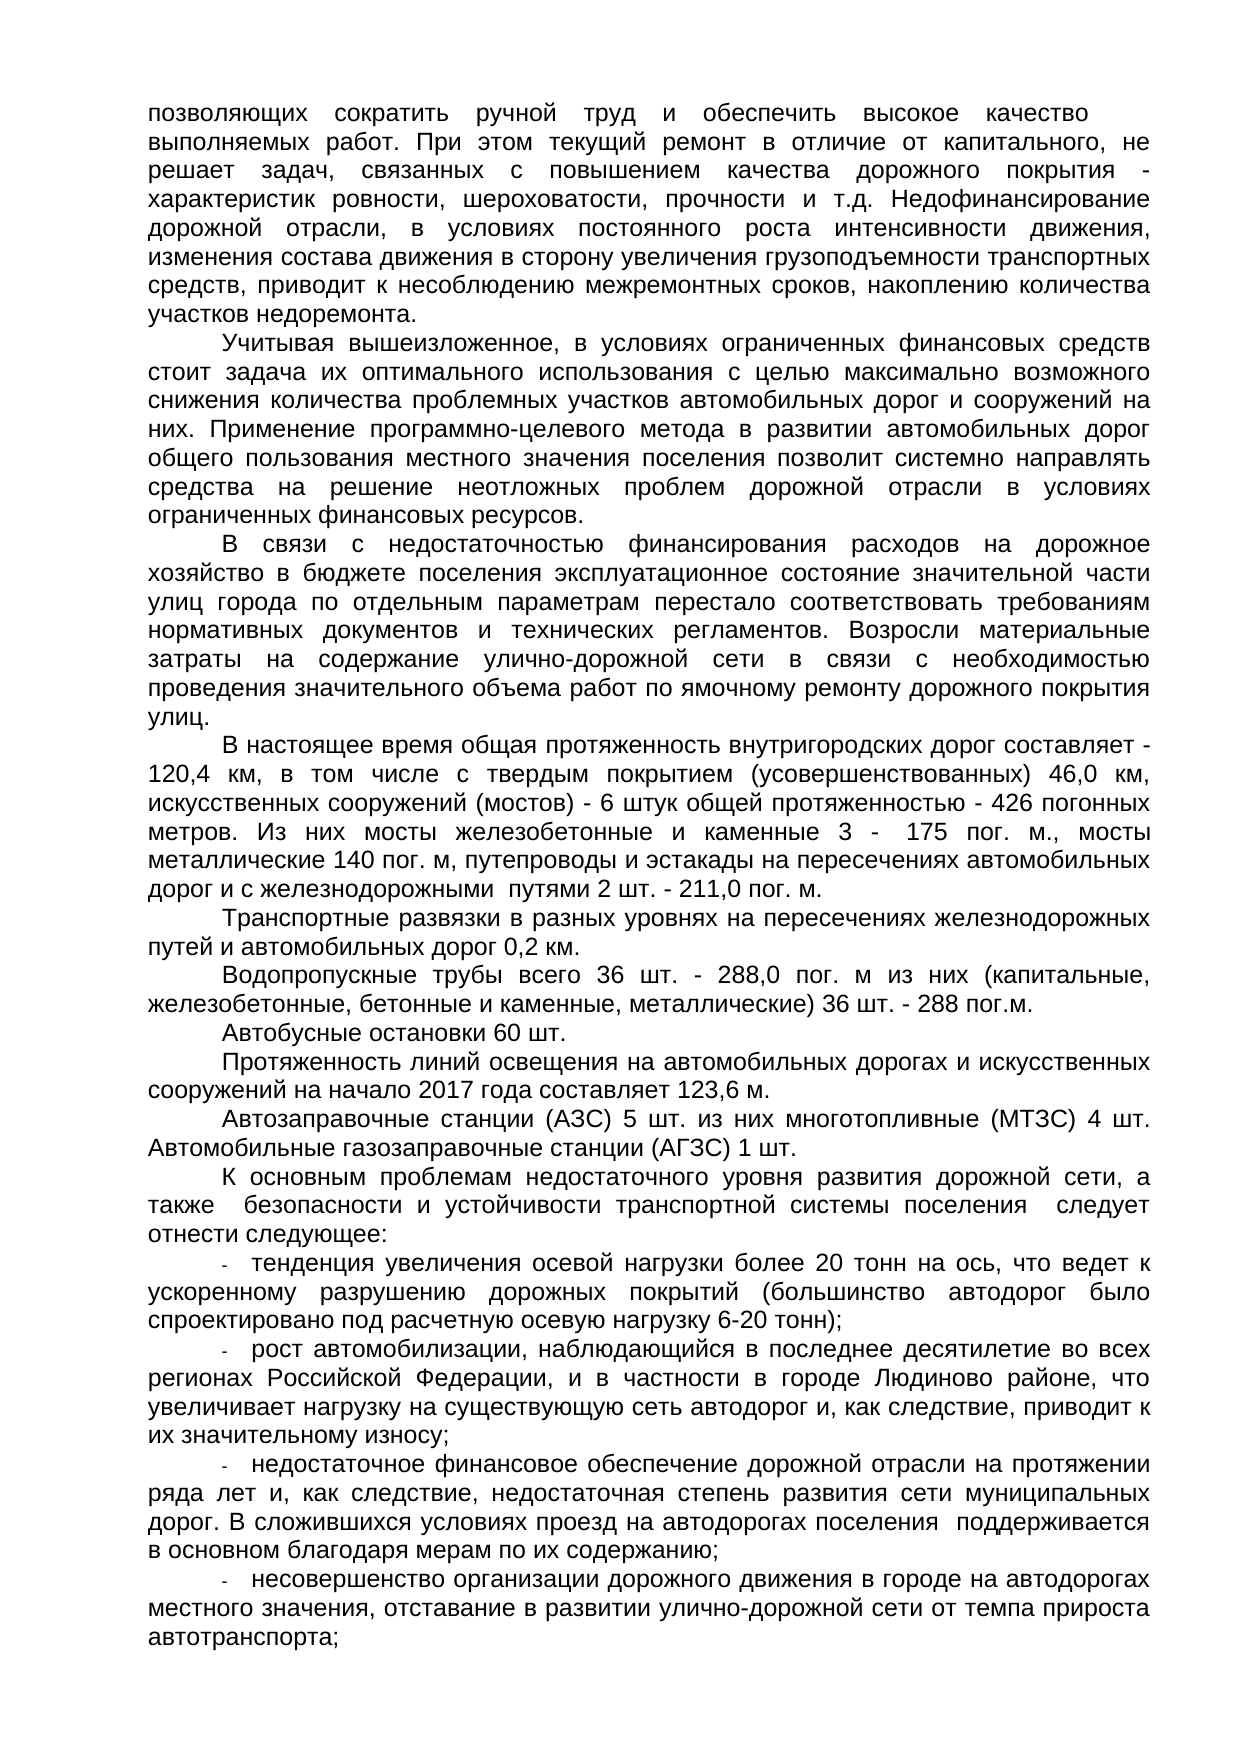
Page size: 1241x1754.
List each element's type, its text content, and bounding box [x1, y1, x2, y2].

list недостаточное финансовое обеспечение дорожной отрасли на протяжении ряда лет и, как следствие, недостаточная степень развития сети муниципальных дорог. В сложившихся условиях проезд на автодорогах поселения поддерживается в основном благодаря мерам по их содержанию; [148, 1449, 1152, 1564]
text Автобусные остановки 60 шт. [148, 1018, 1152, 1047]
list рост автомобилизации, наблюдающийся в последнее десятилетие во всех регионах Российской Федерации, и в частности в городе Людиново районе, что увеличивает нагрузку на существующую сеть автодорог и, как следствие, приводит к их значительному износу; [148, 1334, 1152, 1449]
text Учитывая вышеизложенное, в условиях ограниченных финансовых средств стоит задача их оптимального использования с целью максимально возможного снижения количества проблемных участков автомобильных дорог и сооружений на них. Применение программно-целевого метода в развитии автомобильных дорог общего пользования местного значения поселения позволит системно направлять средства на решение неотложных проблем дорожной отрасли в условиях ограниченных финансовых ресурсов. [148, 328, 1152, 529]
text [148, 98, 1152, 328]
text Водопропускные трубы всего 36 шт. - 288,0 пог. м из них (капитальные, железобетонные, бетонные и каменные, металлические) 36 шт. - 288 пог.м. [148, 960, 1152, 1018]
list несовершенство организации дорожного движения в городе на автодорогах местного значения, отставание в развитии улично-дорожной сети от темпа прироста автотранспорта; [148, 1564, 1152, 1650]
text В настоящее время общая протяженность внутригородских дорог составляет - , в том числе с твердым покрытием (усовершенствованных) , искусственных сооружений (мостов) - 6 штук общей протяженностью - 426 погонных метров. Из них мосты железобетонные и каменные 3 - 175 пог. м., мосты металлические 140 пог. м, путепроводы и эстакады на пересечениях автомобильных дорог и с железнодорожными путями 2 шт. - 211,0 пог. м. [148, 730, 1152, 903]
text К основным проблемам недостаточного уровня развития дорожной сети, а также безопасности и устойчивости транспортной системы поселения следует отнести следующее: [148, 1162, 1152, 1248]
text В связи с недостаточностью финансирования расходов на дорожное хозяйство в бюджете поселения эксплуатационное состояние значительной части улиц города по отдельным параметрам перестало соответствовать требованиям нормативных документов и технических регламентов. Возросли материальные затраты на содержание улично-дорожной сети в связи с необходимостью проведения значительного объема работ по ямочному ремонту дорожного покрытия улиц. [148, 529, 1152, 730]
text Транспортные развязки в разных уровнях на пересечениях железнодорожных путей и автомобильных дорог . [148, 903, 1152, 960]
list тенденция увеличения осевой нагрузки более 20 тонн на ось, что ведет к ускоренному разрушению дорожных покрытий (большинство автодорог было спроектировано под расчетную осевую нагрузку 6-20 тонн); [148, 1248, 1152, 1334]
text Автозаправочные станции (АЗС) 5 шт. из них многотопливные (МТЗС) 4 шт. Автомобильные газозаправочные станции (АГЗС) 1 шт. [148, 1104, 1152, 1162]
text Протяженность линий освещения на автомобильных дорогах и искусственных сооружений на начало 2017 года составляет . [148, 1047, 1152, 1104]
